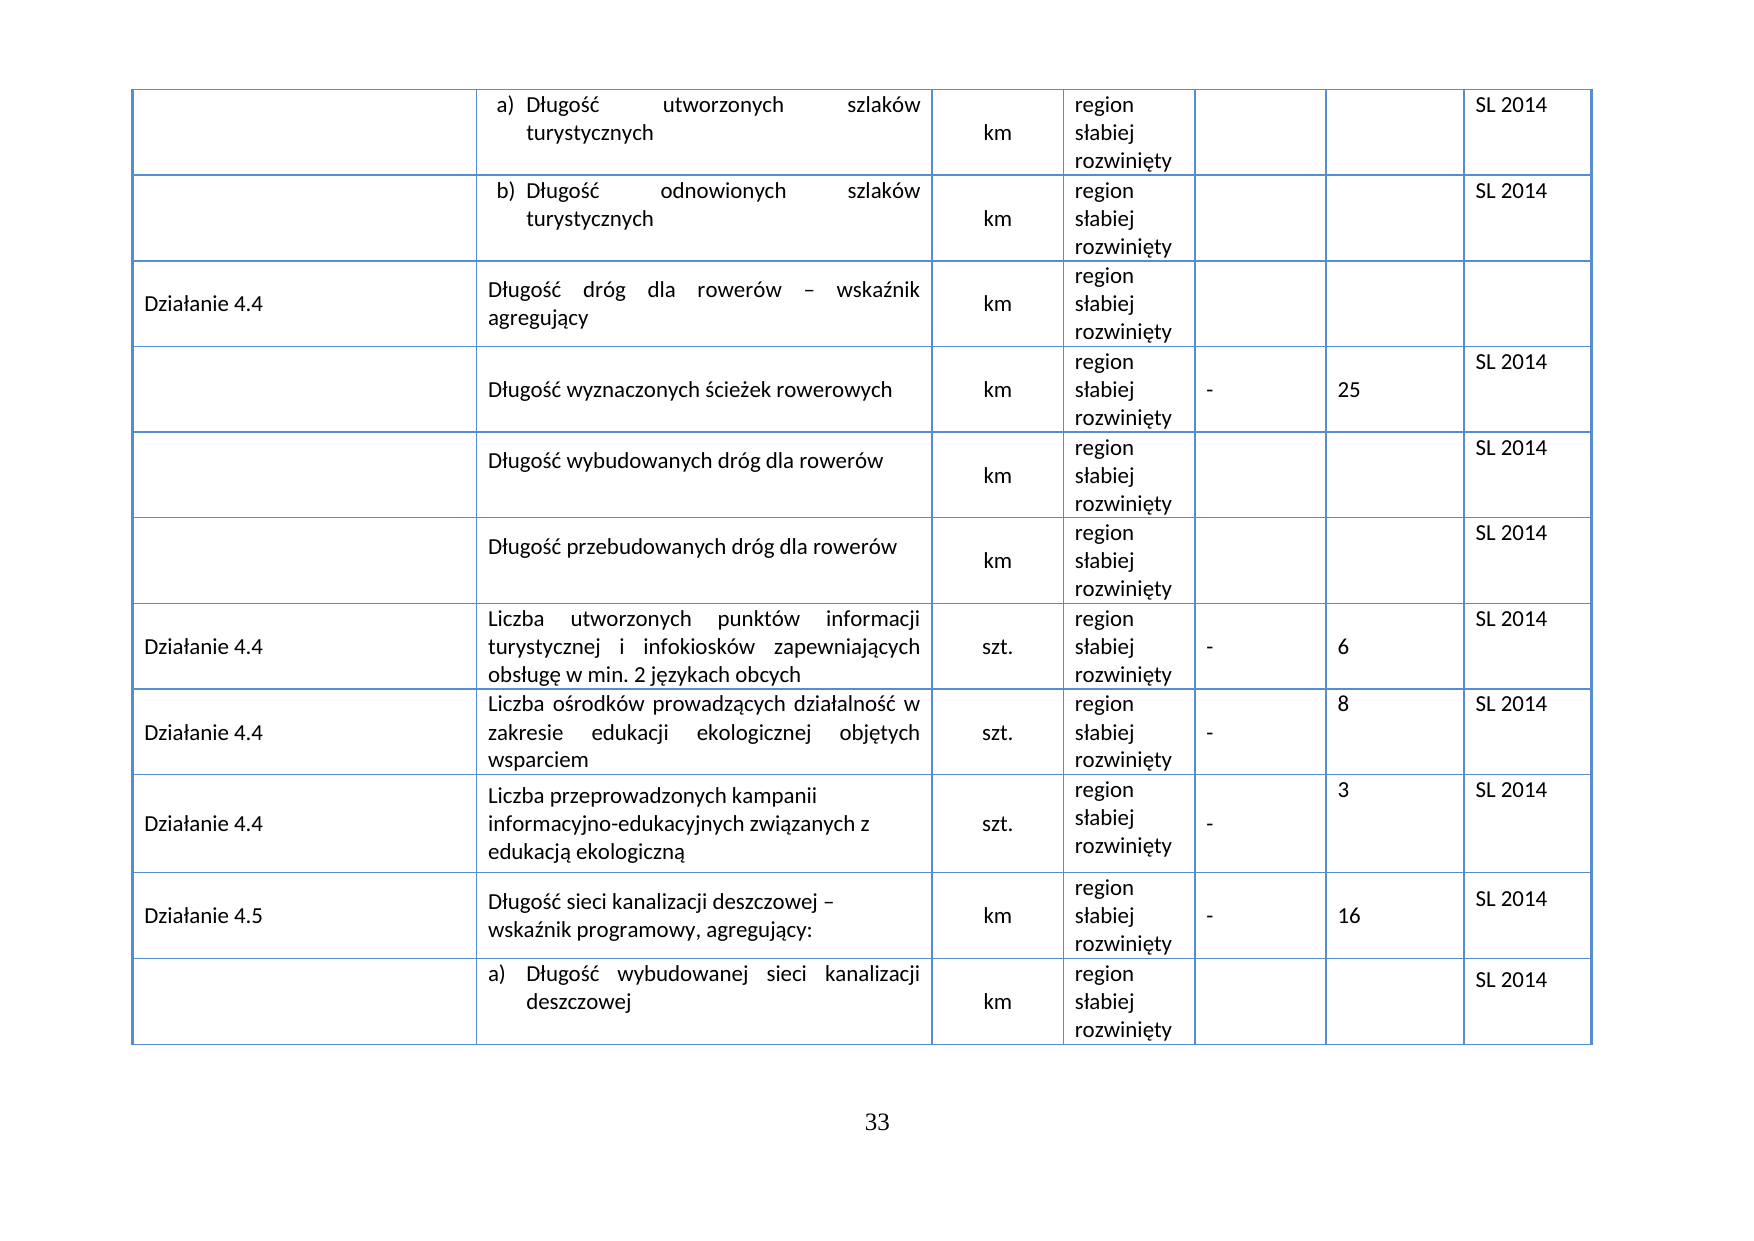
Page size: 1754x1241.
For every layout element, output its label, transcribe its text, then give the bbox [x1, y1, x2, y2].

table_cell SL 2014 [1465, 347, 1590, 431]
table_cell szt. [933, 775, 1063, 872]
table_cell km [933, 433, 1063, 517]
table_cell Długość wybudowanej sieci kanalizacji deszczowej [477, 959, 931, 1044]
table_cell Długość utworzonych szlaków turystycznych [477, 90, 931, 174]
table_cell 6 [1327, 604, 1463, 688]
table_cell Długość przebudowanych dróg dla rowerów [477, 518, 931, 602]
table_cell km [933, 873, 1063, 957]
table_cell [1064, 90, 1194, 174]
table_cell SL 2014 [1465, 518, 1590, 602]
table_cell [1465, 262, 1590, 346]
table_cell [1196, 176, 1325, 260]
table_cell km [933, 959, 1063, 1044]
table_cell region słabiej rozwinięty [1064, 604, 1194, 688]
table_cell [1196, 433, 1325, 517]
table_cell km [933, 518, 1063, 602]
table_cell SL 2014 [1465, 90, 1590, 174]
table_cell 3 [1327, 775, 1463, 872]
table_cell Działanie 4.4 [134, 262, 476, 346]
table_cell Długość wyznaczonych ścieżek rowerowych [477, 347, 931, 431]
table_cell szt. [933, 690, 1063, 774]
table_cell [134, 176, 476, 260]
table_cell [1327, 262, 1463, 346]
table_cell Liczba ośrodków prowadzących działalność w zakresie edukacji ekologicznej objętych wsparciem [477, 690, 931, 774]
table_cell region słabiej rozwinięty [1064, 690, 1194, 774]
table_cell 8 [1327, 690, 1463, 774]
table_cell 25 [1327, 347, 1463, 431]
table_cell km [933, 347, 1063, 431]
table_cell Długość odnowionych szlaków turystycznych [477, 176, 931, 260]
table_cell Działanie 4.4 [134, 604, 476, 688]
table_cell region słabiej rozwinięty [1064, 873, 1194, 957]
table_cell [1196, 90, 1325, 174]
table_cell Działanie 4.4 [134, 775, 476, 872]
table_cell SL 2014 [1465, 604, 1590, 688]
table_cell km [933, 176, 1063, 260]
table_cell region słabiej rozwinięty [1064, 775, 1194, 872]
table_cell Działanie 4.5 [134, 873, 476, 957]
table_cell region słabiej rozwinięty [1064, 433, 1194, 517]
table_cell [1327, 518, 1463, 602]
table_cell [1327, 176, 1463, 260]
table_cell - [1196, 347, 1325, 431]
table_cell Liczba przeprowadzonych kampanii informacyjno-edukacyjnych związanych z edukacją ekologiczną [477, 775, 931, 872]
table_cell SL 2014 [1465, 873, 1590, 957]
table_cell SL 2014 [1465, 433, 1590, 517]
table_cell - [1196, 775, 1325, 872]
table_cell SL 2014 [1465, 959, 1590, 1044]
table_cell region słabiej rozwinięty [1064, 518, 1194, 602]
table_cell region słabiej rozwinięty [1064, 176, 1194, 260]
table_cell - [1196, 604, 1325, 688]
table_cell [1196, 518, 1325, 602]
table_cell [1064, 959, 1194, 1044]
table_cell [1327, 959, 1463, 1044]
table_cell [1196, 262, 1325, 346]
table_cell km [933, 90, 1063, 174]
table_cell [1327, 433, 1463, 517]
table_cell region słabiej rozwinięty [1064, 347, 1194, 431]
table_cell [134, 959, 476, 1044]
table_cell - [1196, 690, 1325, 774]
table_cell SL 2014 [1465, 176, 1590, 260]
table_cell szt. [933, 604, 1063, 688]
table_cell km [933, 262, 1063, 346]
table_cell Długość sieci kanalizacji deszczowej – wskaźnik programowy, agregujący: [477, 873, 931, 957]
table_cell Liczba utworzonych punktów informacji turystycznej i infokiosków zapewniających obsługę w min. 2 językach obcych [477, 604, 931, 688]
table_cell 16 [1327, 873, 1463, 957]
table_cell SL 2014 [1465, 775, 1590, 872]
table_cell [134, 433, 476, 517]
table_cell [134, 518, 476, 602]
table_cell [134, 347, 476, 431]
table_cell Długość wybudowanych dróg dla rowerów [477, 433, 931, 517]
table_cell [134, 90, 476, 174]
table_cell Działanie 4.4 [134, 690, 476, 774]
table_cell region słabiej rozwinięty [1064, 262, 1194, 346]
table_cell SL 2014 [1465, 690, 1590, 774]
table_cell [1327, 90, 1463, 174]
table_cell [1196, 959, 1325, 1044]
table_cell - [1196, 873, 1325, 957]
table_cell Długość dróg dla rowerów – wskaźnik agregujący [477, 262, 931, 346]
